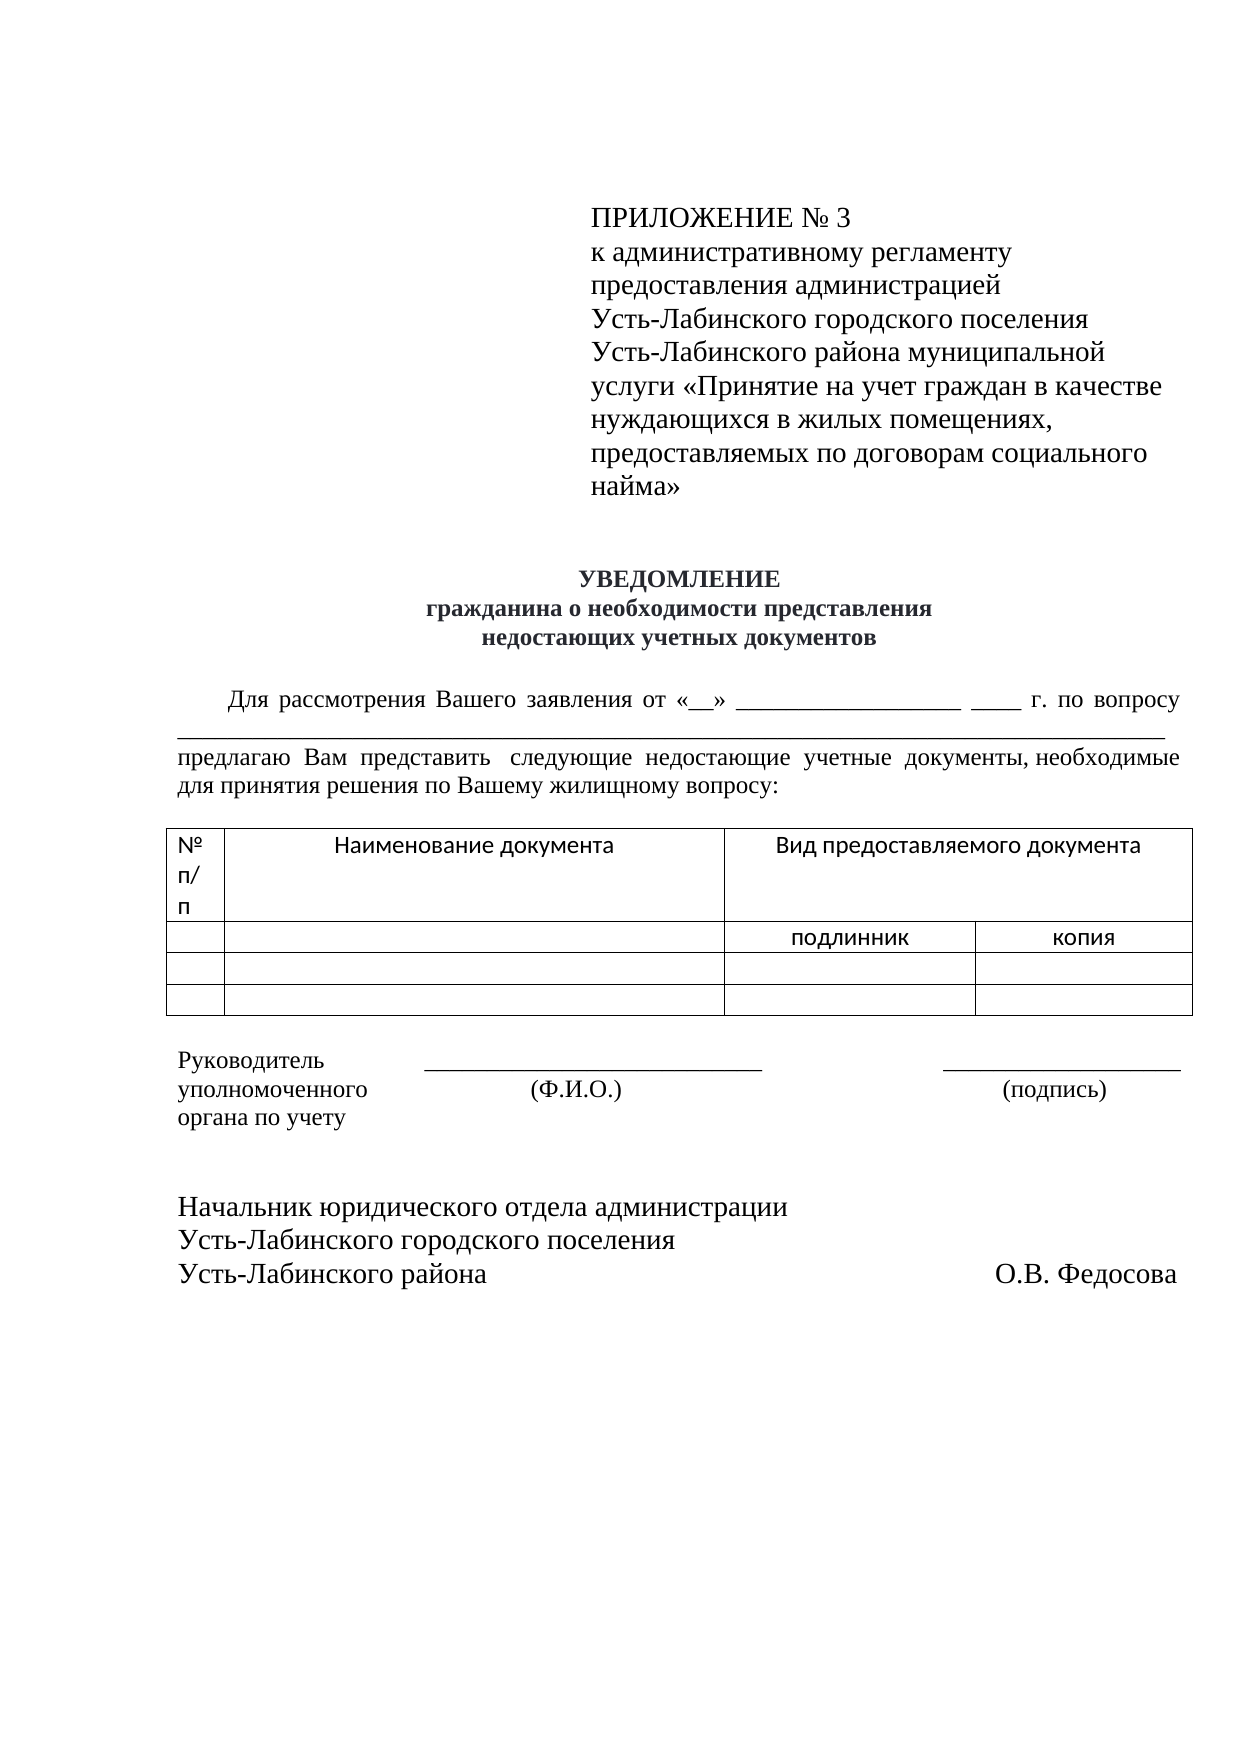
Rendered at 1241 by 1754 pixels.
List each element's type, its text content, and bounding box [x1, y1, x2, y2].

text Начальник юридического отдела администрации [177, 1189, 1181, 1222]
text Усть-Лабинского городского поселения [177, 1222, 1181, 1256]
table_cell [225, 953, 724, 984]
text к административному регламенту предоставления администрацией [591, 234, 1181, 301]
table_cell копия [976, 922, 1192, 952]
table_cell [225, 985, 724, 1015]
text услуги «Принятие на учет граждан в качестве нуждающихся в жилых помещениях, предоставляемых по договорам социального найма» [591, 368, 1181, 502]
text Приложение № 3 [591, 200, 1181, 234]
table_cell [976, 953, 1192, 984]
text недостающих учетных документов [177, 622, 1181, 651]
table_header Наименование документа [225, 829, 724, 921]
table_header № п/п [167, 829, 224, 921]
table_cell [225, 922, 724, 952]
text органа по учету [177, 1102, 1181, 1131]
text гражданина о необходимости представления [177, 593, 1181, 622]
table_cell [976, 985, 1192, 1015]
table_cell [167, 985, 224, 1015]
text Руководитель ___________________________ ___________________ [177, 1045, 1181, 1074]
text Усть-Лабинского городского поселения [591, 301, 1181, 334]
text УВЕДОМЛЕНИЕ [177, 564, 1181, 593]
table_cell [167, 922, 224, 952]
text уполномоченного (Ф.И.О.) (подпись) [177, 1074, 1181, 1102]
table_header Вид предоставляемого документа [725, 829, 1192, 921]
text Для рассмотрения Вашего заявления от «__» __________________ ____ г. по вопросу _______________________________________________________________________________ [177, 684, 1181, 742]
table_cell [725, 953, 975, 984]
text Усть-Лабинского района муниципальной [591, 334, 1181, 368]
text Усть-Лабинского района О.В. Федосова [177, 1256, 1181, 1289]
table_cell подлинник [725, 922, 975, 952]
table_cell [725, 985, 975, 1015]
text предлагаю Вам представить следующие недостающие учетные документы, необходимые для принятия решения по Вашему жилищному вопросу: [177, 742, 1181, 799]
table_cell [167, 953, 224, 984]
